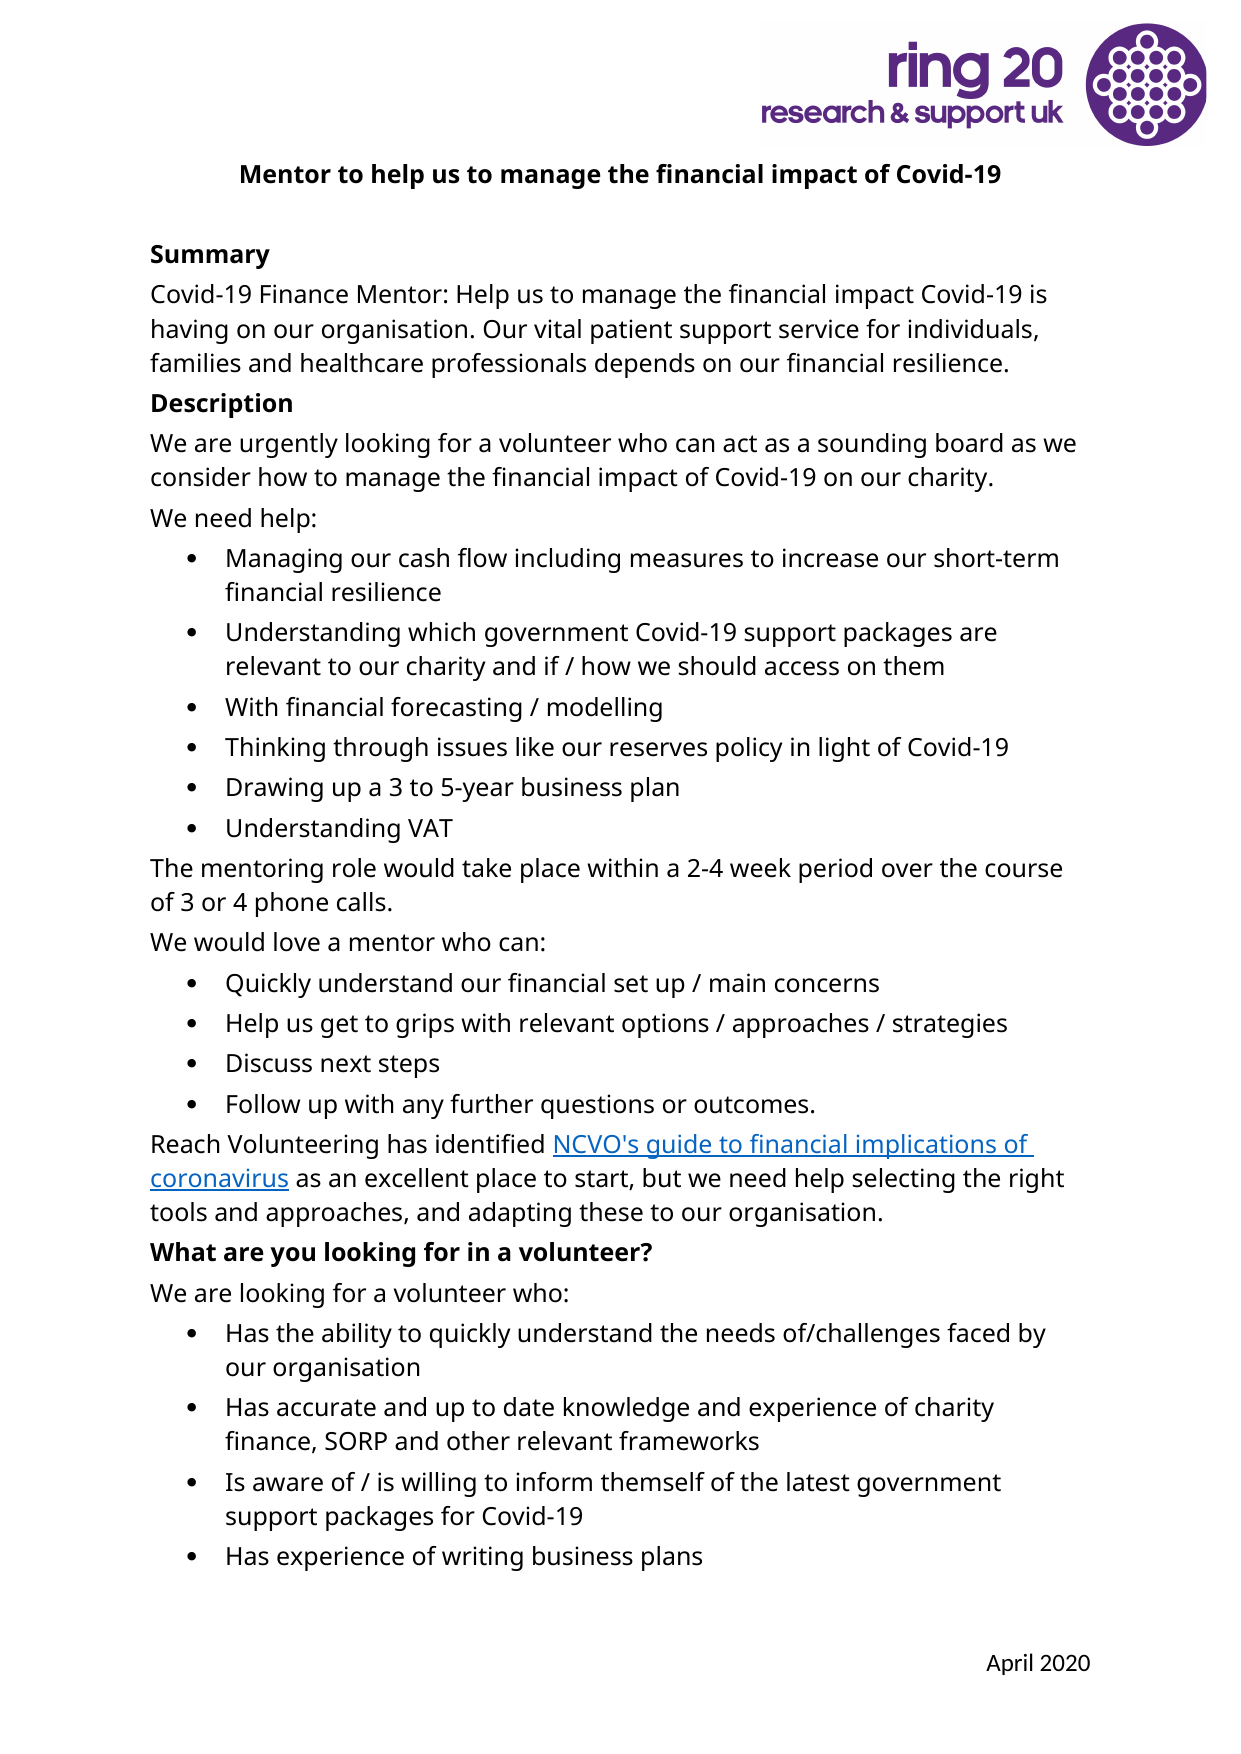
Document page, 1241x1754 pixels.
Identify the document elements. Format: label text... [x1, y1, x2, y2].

picture [759, 20, 1207, 146]
list Has experience of writing business plans [187, 1539, 1090, 1573]
list Drawing up a 3 to 5-year business plan [187, 770, 1090, 804]
list Managing our cash flow including measures to increase our short-term financial resilience [187, 541, 1090, 609]
text We would love a mentor who can: [150, 925, 1090, 959]
text Covid-19 Finance Mentor: Help us to manage the financial impact Covid-19 is having on our organisation. Our vital patient support service for individuals, families and healthcare professionals depends on our financial resilience. [150, 277, 1090, 379]
list Has the ability to quickly understand the needs of/challenges faced by our organisation [187, 1316, 1090, 1384]
list Understanding which government Covid-19 support packages are relevant to our charity and if / how we should access on them [187, 615, 1090, 683]
list Has accurate and up to date knowledge and experience of charity finance, SORP and other relevant frameworks [187, 1390, 1090, 1458]
text Mentor to help us to manage the financial impact of Covid-19 [150, 156, 1090, 190]
list Discuss next steps [187, 1046, 1090, 1080]
list Thinking through issues like our reserves policy in light of Covid-19 [187, 730, 1090, 764]
list Understanding VAT [187, 810, 1090, 844]
list Help us get to grips with relevant options / approaches / strategies [187, 1006, 1090, 1040]
text The mentoring role would take place within a 2-4 week period over the course of 3 or 4 phone calls. [150, 851, 1090, 919]
list With financial forecasting / modelling [187, 689, 1090, 723]
text What are you looking for in a volunteer? [150, 1235, 1090, 1269]
text Summary [150, 237, 1090, 271]
text Description [150, 386, 1090, 420]
text We need help: [150, 500, 1090, 534]
text We are looking for a volunteer who: [150, 1275, 1090, 1309]
list Is aware of / is willing to inform themself of the latest government support packages for Covid-19 [187, 1464, 1090, 1532]
list Quickly understand our financial set up / main concerns [187, 965, 1090, 999]
text We are urgently looking for a volunteer who can act as a sounding board as we consider how to manage the financial impact of Covid-19 on our charity. [150, 426, 1090, 494]
list Follow up with any further questions or outcomes. [187, 1086, 1090, 1120]
text Reach Volunteering has identified NCVO's guide to financial implications of coronavirus as an excellent place to start, but we need help selecting the right tools and approaches, and adapting these to our organisation. [150, 1127, 1090, 1229]
